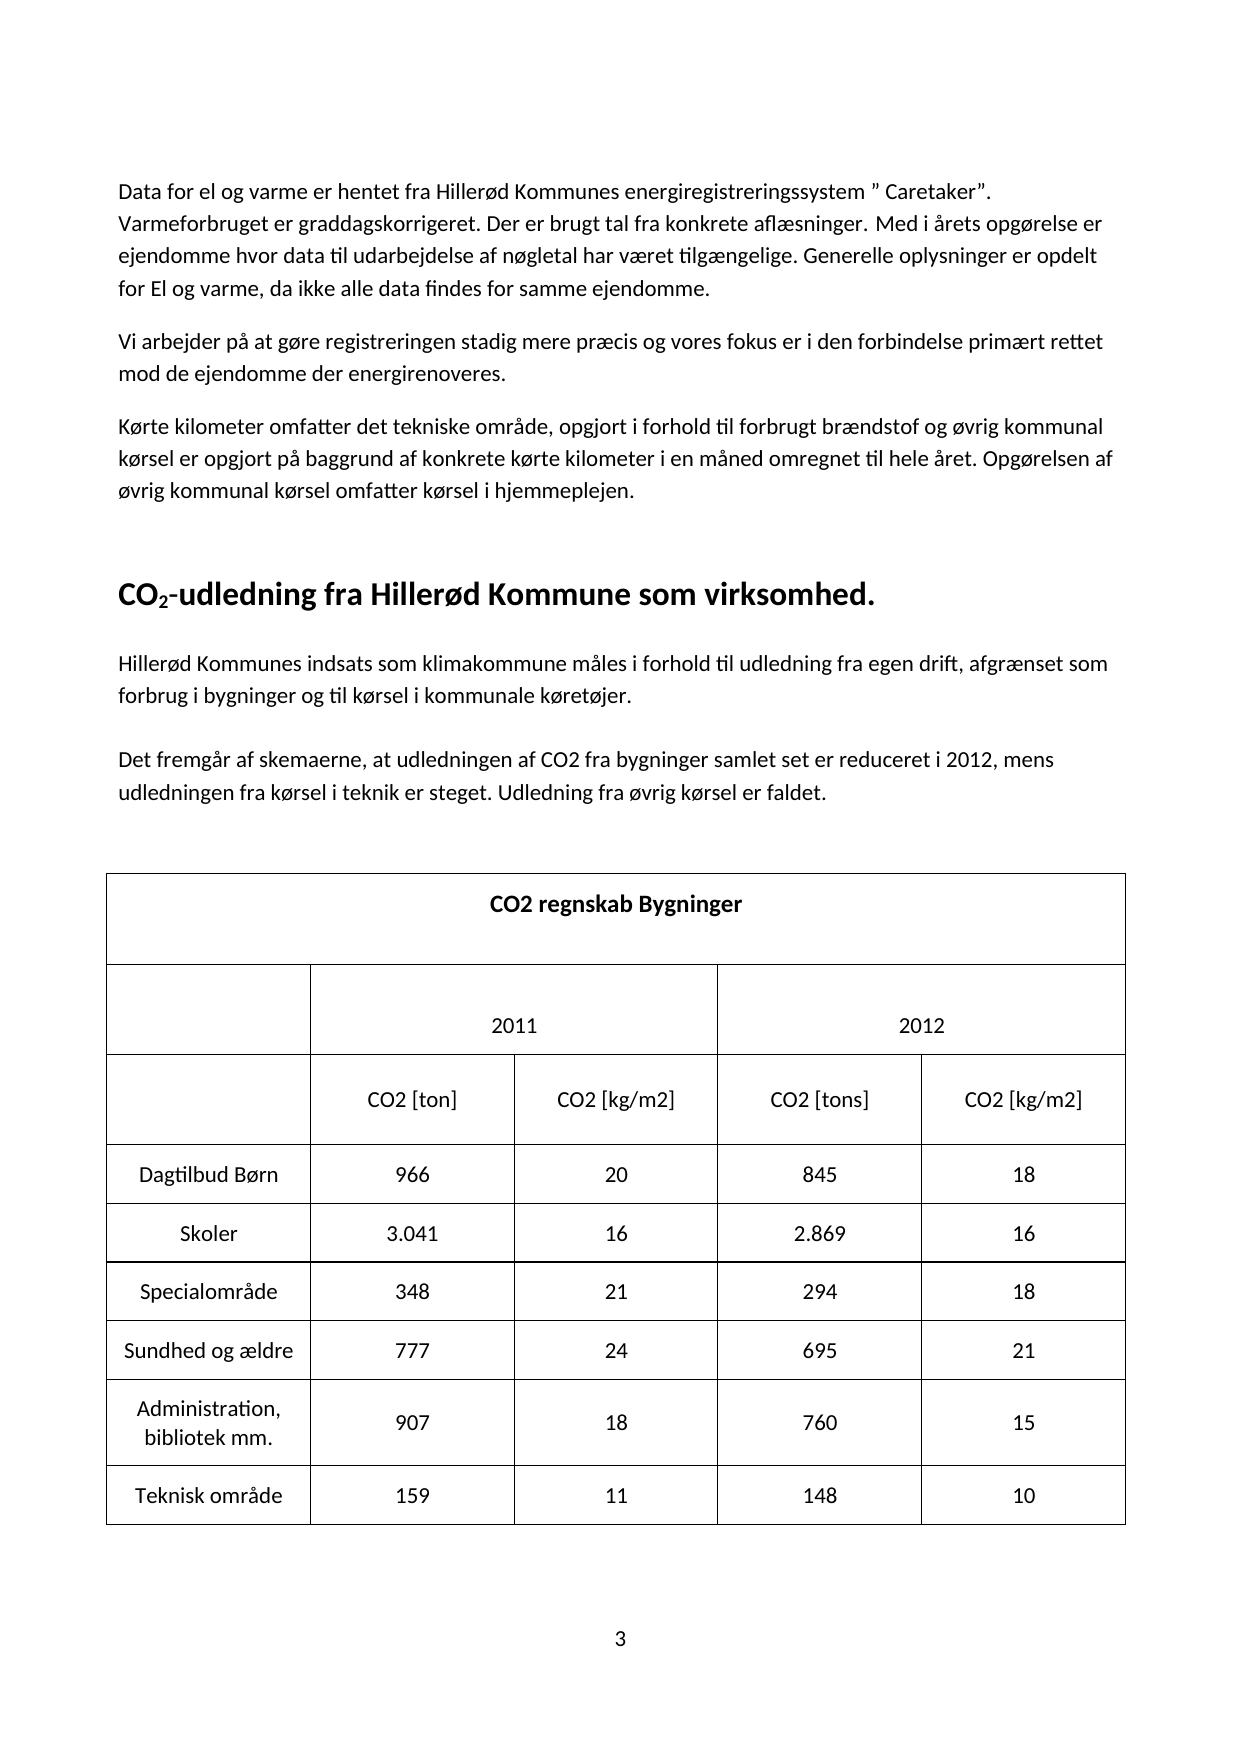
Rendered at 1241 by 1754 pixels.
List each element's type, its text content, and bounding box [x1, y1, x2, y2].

table_cell 3.041 [311, 1204, 514, 1261]
table_cell CO2 [kg/m2] [922, 1055, 1125, 1144]
table_cell Administration, bibliotek mm. [107, 1380, 310, 1465]
table_cell 966 [311, 1145, 514, 1203]
table_cell CO2 [kg/m2] [515, 1055, 717, 1144]
table_cell 16 [515, 1204, 717, 1261]
text CO2-udledning fra Hillerød Kommune som virksomhed. [118, 573, 1122, 614]
text Data for el og varme er hentet fra Hillerød Kommunes energiregistreringssystem ” Caretaker”. Varmeforbruget er graddagskorrigeret. Der er brugt tal fra konkrete aflæsninger. Med i årets opgørelse er ejendomme hvor data til udarbejdelse af nøgletal har været tilgængelige. Generelle oplysninger er opdelt for El og varme, da ikke alle data findes for samme ejendomme. [118, 177, 1122, 302]
table_cell 760 [718, 1380, 921, 1465]
table_cell 148 [718, 1466, 921, 1524]
text Hillerød Kommunes indsats som klimakommune måles i forhold til udledning fra egen drift, afgrænset som forbrug i bygninger og til kørsel i kommunale køretøjer. [118, 649, 1122, 709]
table_cell 16 [922, 1204, 1125, 1261]
table_cell 2012 [718, 965, 1125, 1054]
table_cell 159 [311, 1466, 514, 1524]
table_cell 10 [922, 1466, 1125, 1524]
table_cell 2.869 [718, 1204, 921, 1261]
table_cell 695 [718, 1321, 921, 1379]
table_cell Sundhed og ældre [107, 1321, 310, 1379]
table_cell 2011 [311, 965, 717, 1054]
table_cell 348 [311, 1263, 514, 1320]
table_cell CO2 [tons] [718, 1055, 921, 1144]
table_cell 907 [311, 1380, 514, 1465]
table_cell Specialområde [107, 1263, 310, 1320]
table_cell 21 [515, 1263, 717, 1320]
table_cell 18 [515, 1380, 717, 1465]
table_cell [107, 1055, 310, 1144]
table_cell CO2 [ton] [311, 1055, 514, 1144]
table_header CO2 regnskab Bygninger [107, 874, 1125, 964]
table_cell Dagtilbud Børn [107, 1145, 310, 1203]
table_cell 777 [311, 1321, 514, 1379]
table_cell 11 [515, 1466, 717, 1524]
text Det fremgår af skemaerne, at udledningen af CO2 fra bygninger samlet set er reduceret i 2012, mens udledningen fra kørsel i teknik er steget. Udledning fra øvrig kørsel er faldet. [118, 745, 1122, 806]
table_cell [107, 965, 310, 1054]
text Vi arbejder på at gøre registreringen stadig mere præcis og vores fokus er i den forbindelse primært rettet mod de ejendomme der energirenoveres. [118, 327, 1122, 387]
table_cell 18 [922, 1145, 1125, 1203]
table_cell 15 [922, 1380, 1125, 1465]
table_cell 20 [515, 1145, 717, 1203]
table_cell 18 [922, 1263, 1125, 1320]
text Kørte kilometer omfatter det tekniske område, opgjort i forhold til forbrugt brændstof og øvrig kommunal kørsel er opgjort på baggrund af konkrete kørte kilometer i en måned omregnet til hele året. Opgørelsen af øvrig kommunal kørsel omfatter kørsel i hjemmeplejen. [118, 412, 1122, 504]
table_cell 845 [718, 1145, 921, 1203]
table_cell Teknisk område [107, 1466, 310, 1524]
table_cell 24 [515, 1321, 717, 1379]
table_cell 294 [718, 1263, 921, 1320]
table_cell 21 [922, 1321, 1125, 1379]
table_cell Skoler [107, 1204, 310, 1261]
